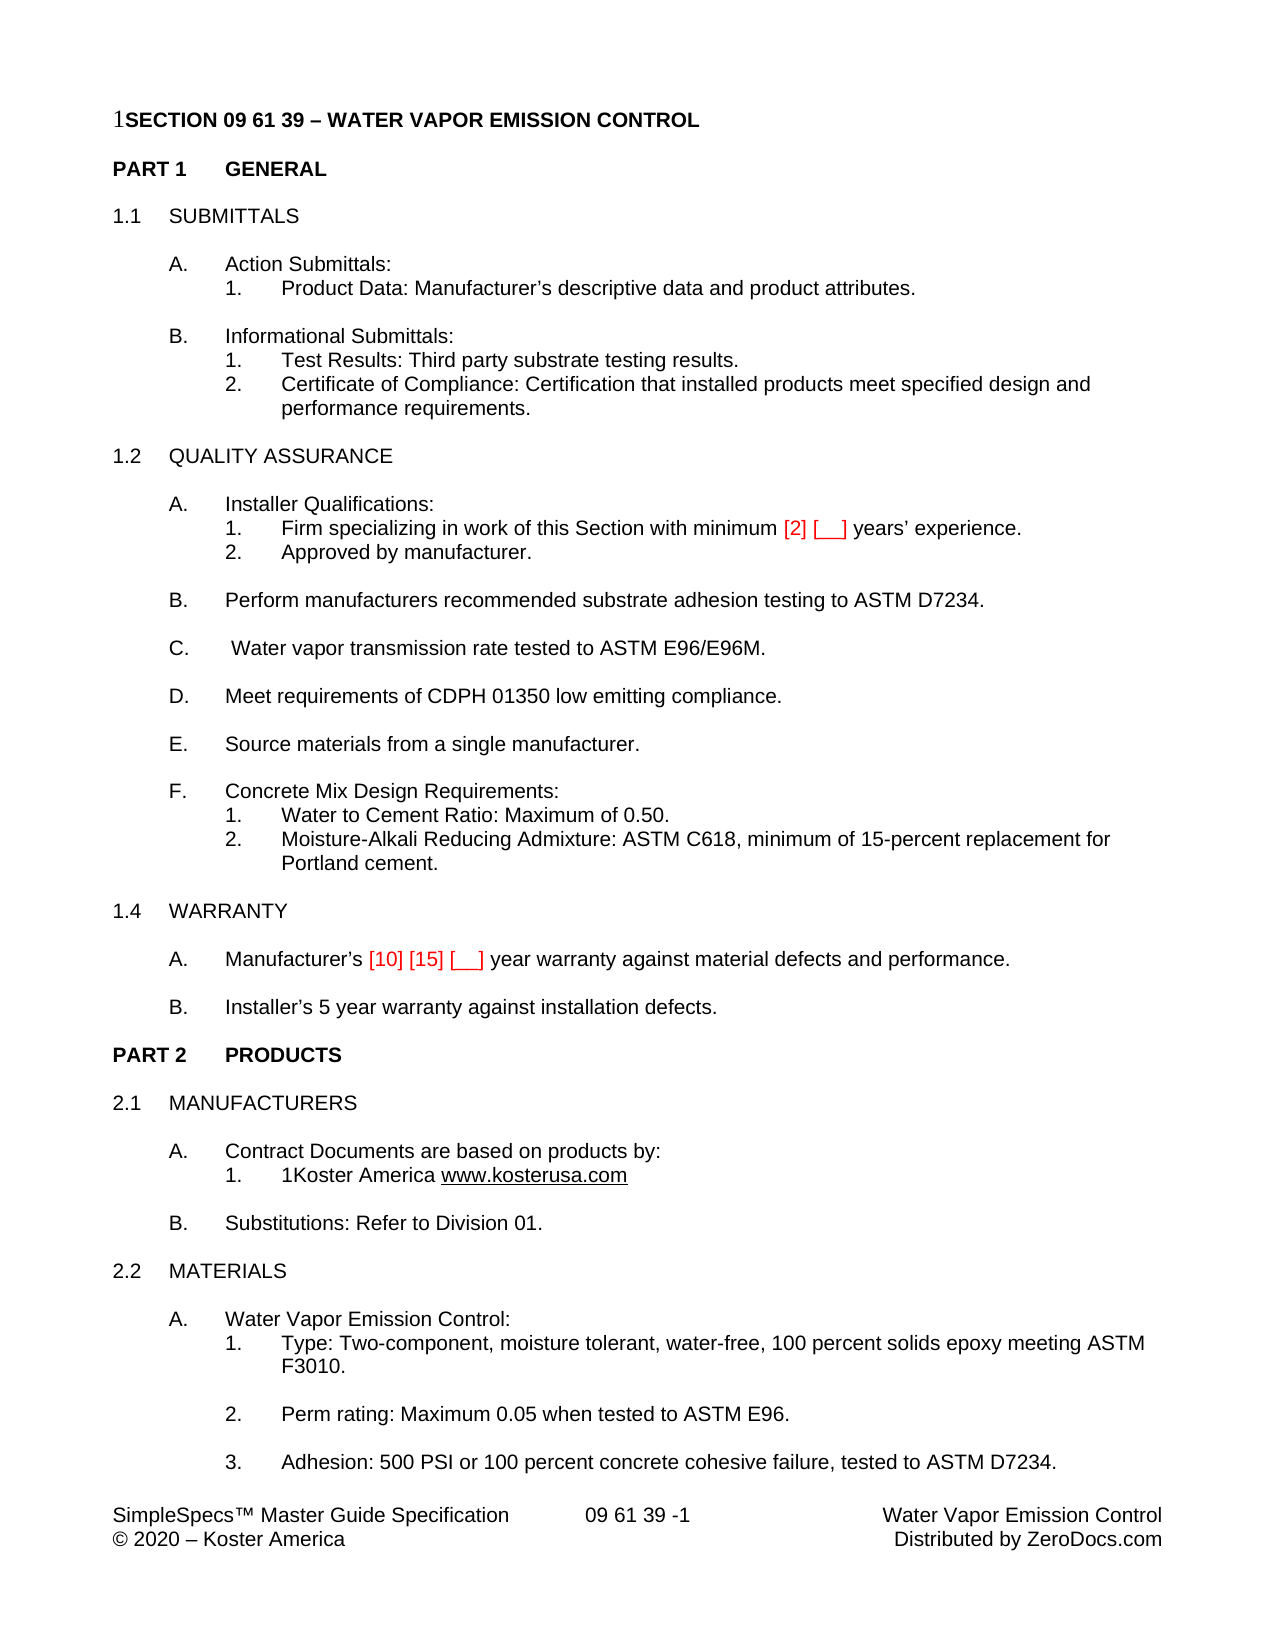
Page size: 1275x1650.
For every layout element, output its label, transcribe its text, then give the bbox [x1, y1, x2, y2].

list SUBMITTALS [112, 204, 1162, 228]
list Perm rating: Maximum 0.05 when tested to ASTM E96. [225, 1402, 1162, 1426]
list Test Results: Third party substrate testing results. [225, 348, 1162, 372]
list Source materials from a single manufacturer. [169, 731, 1162, 755]
list Product Data: Manufacturer’s descriptive data and product attributes. [225, 276, 1162, 300]
list Installer’s 5 year warranty against installation defects. [169, 995, 1162, 1019]
text SECTION 09 61 39 – WATER VAPOR EMISSION CONTROL [112, 104, 1162, 132]
list Perform manufacturers recommended substrate adhesion testing to ASTM D7234. [169, 588, 1162, 612]
list Type: Two-component, moisture tolerant, water-free, 100 percent solids epoxy meeting ASTM F3010. [225, 1330, 1162, 1378]
list Certificate of Compliance: Certification that installed products meet specified design and performance requirements. [225, 372, 1162, 420]
list GENERAL [112, 156, 1162, 180]
list Action Submittals: [169, 252, 1162, 276]
list Manufacturer’s [10] [15] [__] year warranty against material defects and performance. [169, 947, 1162, 971]
list QUALITY ASSURANCE [112, 444, 1162, 468]
list MATERIALS [112, 1258, 1162, 1282]
list Informational Submittals: [169, 324, 1162, 348]
text 2. Moisture-Alkali Reducing Admixture: ASTM C618, minimum of 15-percent replacement for Portland cement. [225, 827, 1162, 875]
list Water vapor transmission rate tested to ASTM E96/E96M. [169, 636, 1162, 659]
text 1.4 WARRANTY [112, 899, 1162, 923]
list PRODUCTS [112, 1043, 1162, 1067]
list Installer Qualifications: [169, 492, 1162, 516]
list Approved by manufacturer. [225, 540, 1162, 564]
text 1. Water to Cement Ratio: Maximum of 0.50. [225, 803, 1162, 827]
list Koster America www.kosterusa.com [225, 1163, 1162, 1187]
list MANUFACTURERS [112, 1091, 1162, 1115]
list Firm specializing in work of this Section with minimum [2] [__] years’ experience. [225, 516, 1162, 540]
list Substitutions: Refer to Division 01. [169, 1211, 1162, 1234]
list A. Contract Documents are based on products by: [169, 1139, 1162, 1163]
list Concrete Mix Design Requirements: [169, 779, 1162, 803]
list Meet requirements of CDPH 01350 low emitting compliance. [169, 683, 1162, 707]
list Adhesion: 500 PSI or 100 percent concrete cohesive failure, tested to ASTM D7234. [225, 1450, 1162, 1474]
list Water Vapor Emission Control: [169, 1306, 1162, 1330]
